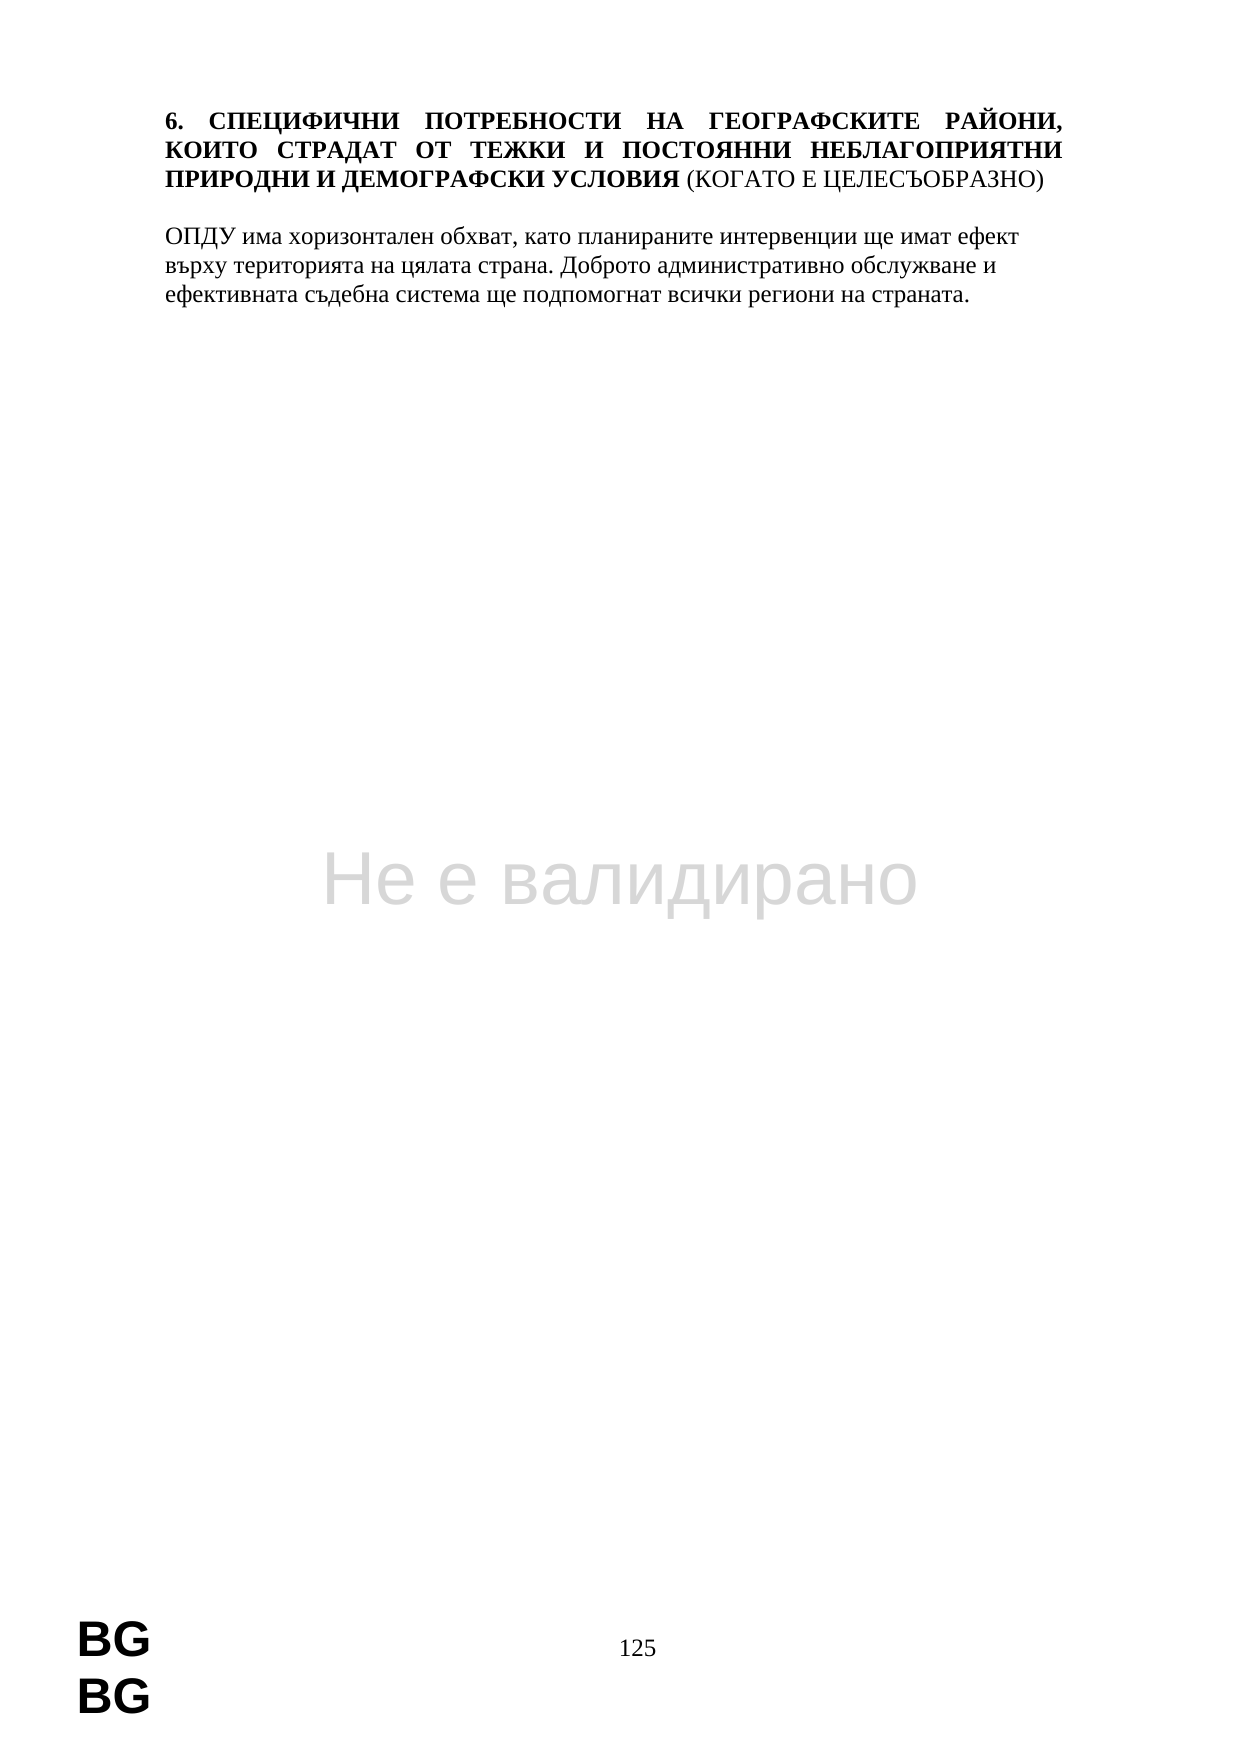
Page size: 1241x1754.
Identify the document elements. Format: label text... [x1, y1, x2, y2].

subtitle 6. СПЕЦИФИЧНИ ПОТРЕБНОСТИ НА ГЕОГРАФСКИТЕ РАЙОНИ, КОИТО СТРАДАТ ОТ ТЕЖКИ И ПОСТОЯННИ НЕБЛАГОПРИЯТНИ ПРИРОДНИ И ДЕМОГРАФСКИ УСЛОВИЯ (КОГАТО Е ЦЕЛЕСЪОБРАЗНО) [165, 106, 1063, 193]
text ОПДУ има хоризонтален обхват, като планираните интервенции ще имат ефект върху територията на цялата страна. Доброто административно обслужване и ефективната съдебна система ще подпомогнат всички региони на страната. [165, 221, 1063, 308]
